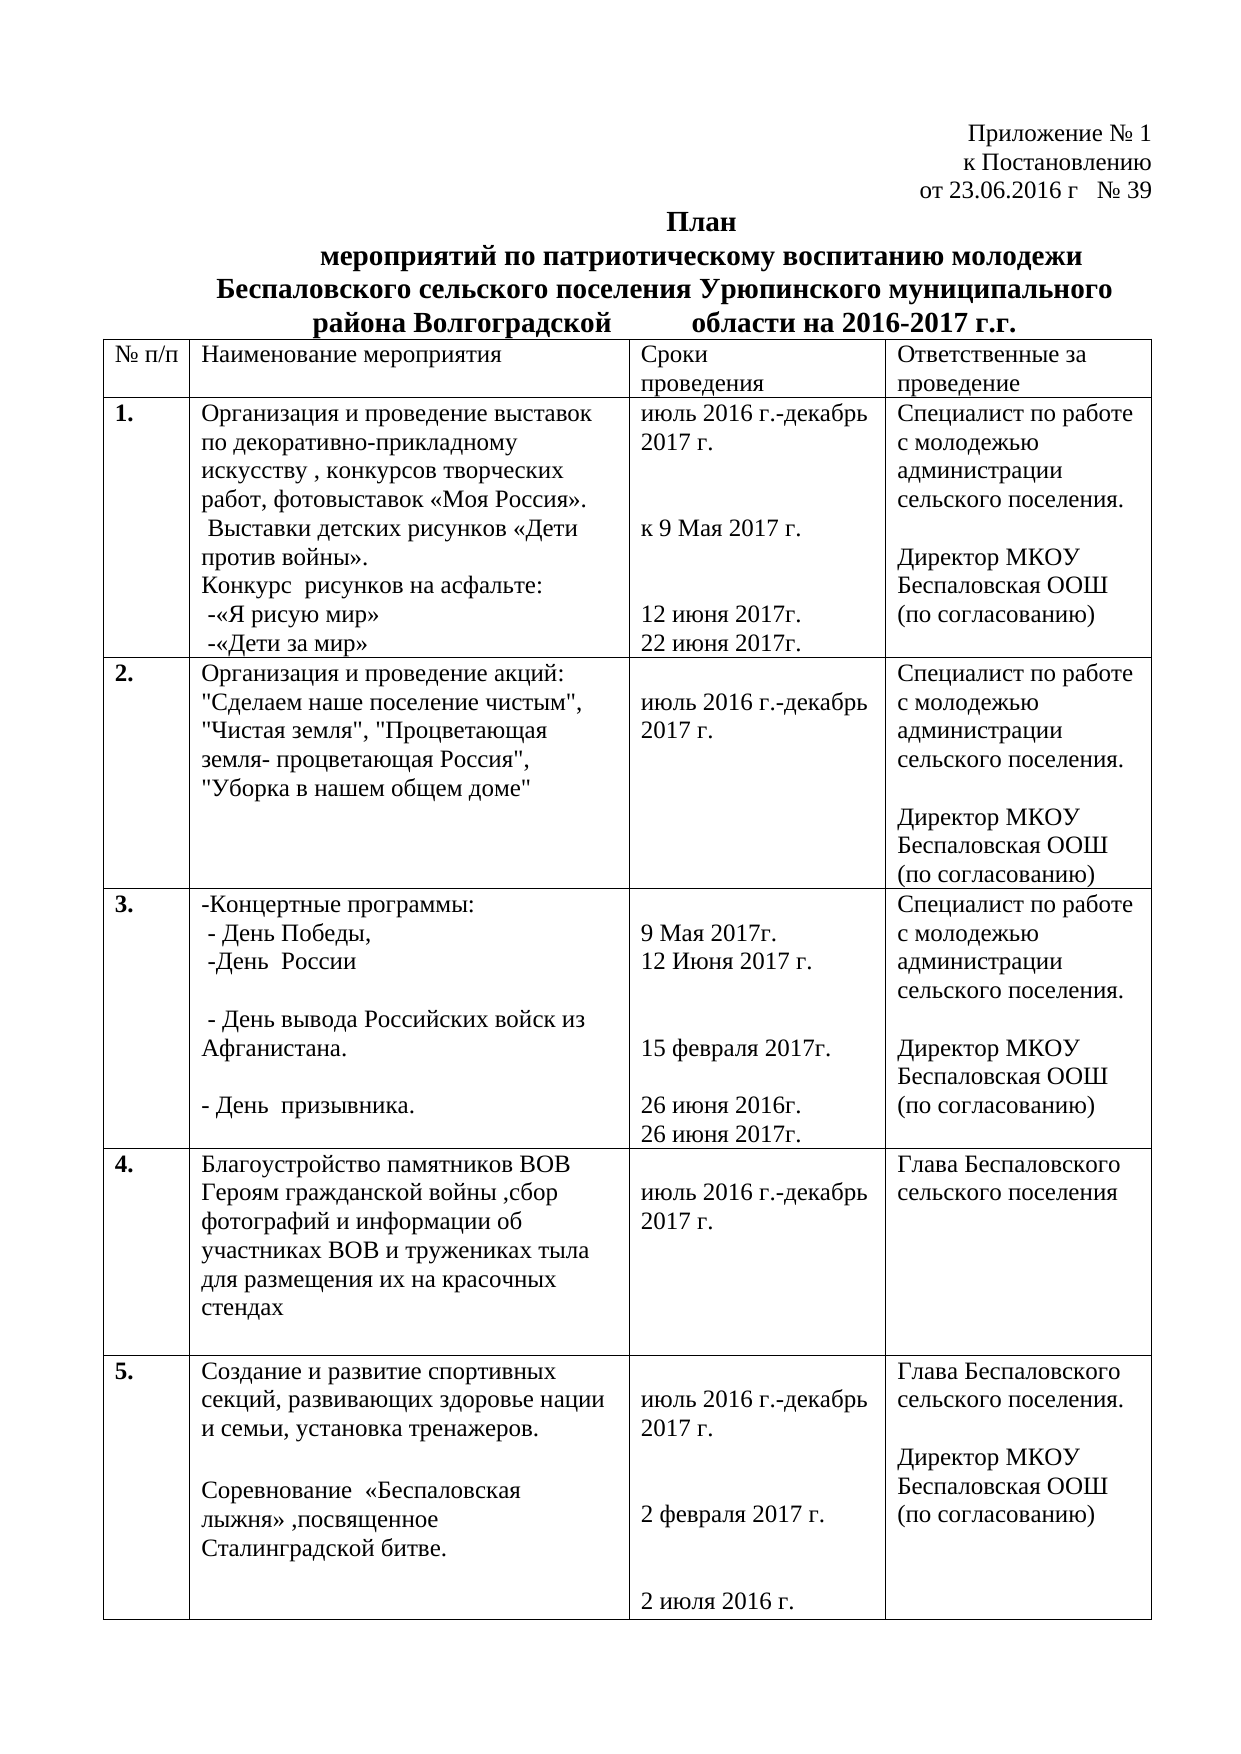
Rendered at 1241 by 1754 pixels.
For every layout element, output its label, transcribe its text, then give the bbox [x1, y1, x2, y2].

table_cell Глава Беспаловского сельского поселения [886, 1149, 1151, 1355]
text от 23.06.2016 г № 39 [693, 176, 1152, 204]
table_cell Организация и проведение выставок по декоративно-прикладному искусству , конкурсов творческих работ, фотовыставок «Моя Россия». Выставки детских рисунков «Дети против войны». Конкурс рисунков на асфальте: -«Я рисую мир» -«Дети за мир» [190, 398, 629, 657]
table_header Ответственные за проведение [886, 340, 1151, 397]
table_cell Благоустройство памятников ВОВ Героям гражданской войны ,сбор фотографий и информации об участниках ВОВ и тружениках тыла для размещения их на красочных стендах [190, 1149, 629, 1355]
text мероприятий по патриотическому воспитанию молодежи Беспаловского сельского поселения Урюпинского муниципального района Волгоградской области на 2016-2017 г.г. [177, 238, 1152, 338]
table_header Наименование мероприятия [190, 340, 629, 397]
table_cell 3. [104, 889, 189, 1148]
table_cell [630, 1356, 885, 1619]
text Приложение № 1 [693, 118, 1152, 147]
table_cell 5. [104, 1356, 189, 1619]
text к Постановлению [693, 147, 1152, 176]
table_cell -Концертные программы: - День Победы, -День России - День вывода Российских войск из Афганистана. - День призывника. [190, 889, 629, 1148]
table_cell 2. [104, 658, 189, 888]
table_cell Специалист по работе с молодежью администрации сельского поселения. Директор МКОУ Беспаловская ООШ (по согласованию) [886, 398, 1151, 657]
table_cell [190, 1356, 629, 1619]
table_cell июль 2016 г.-декабрь 2017 г. [630, 1149, 885, 1355]
table_cell 1. [104, 398, 189, 657]
table_cell Специалист по работе с молодежью администрации сельского поселения. Директор МКОУ Беспаловская ООШ (по согласованию) [886, 658, 1151, 888]
table_header Сроки проведения [630, 340, 885, 397]
table_cell 4. [104, 1149, 189, 1355]
table_cell июль 2016 г.-декабрь 2017 г. [630, 658, 885, 888]
text План [177, 204, 1152, 238]
table_header № п/п [104, 340, 189, 397]
table_cell Организация и проведение акций: "Сделаем наше поселение чистым", "Чистая земля", "Процветающая земля- процветающая Россия", "Уборка в нашем общем доме" [190, 658, 629, 888]
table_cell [886, 1356, 1151, 1619]
table_cell 9 Мая 2017г. 12 Июня 2017 г. 15 февраля 2017г. 26 июня 2016г. 26 июня 2017г. [630, 889, 885, 1148]
table_cell Специалист по работе с молодежью администрации сельского поселения. Директор МКОУ Беспаловская ООШ (по согласованию) [886, 889, 1151, 1148]
table_cell июль 2016 г.-декабрь 2017 г. к 9 Мая 2017 г. 12 июня 2017г. 22 июня 2017г. [630, 398, 885, 657]
